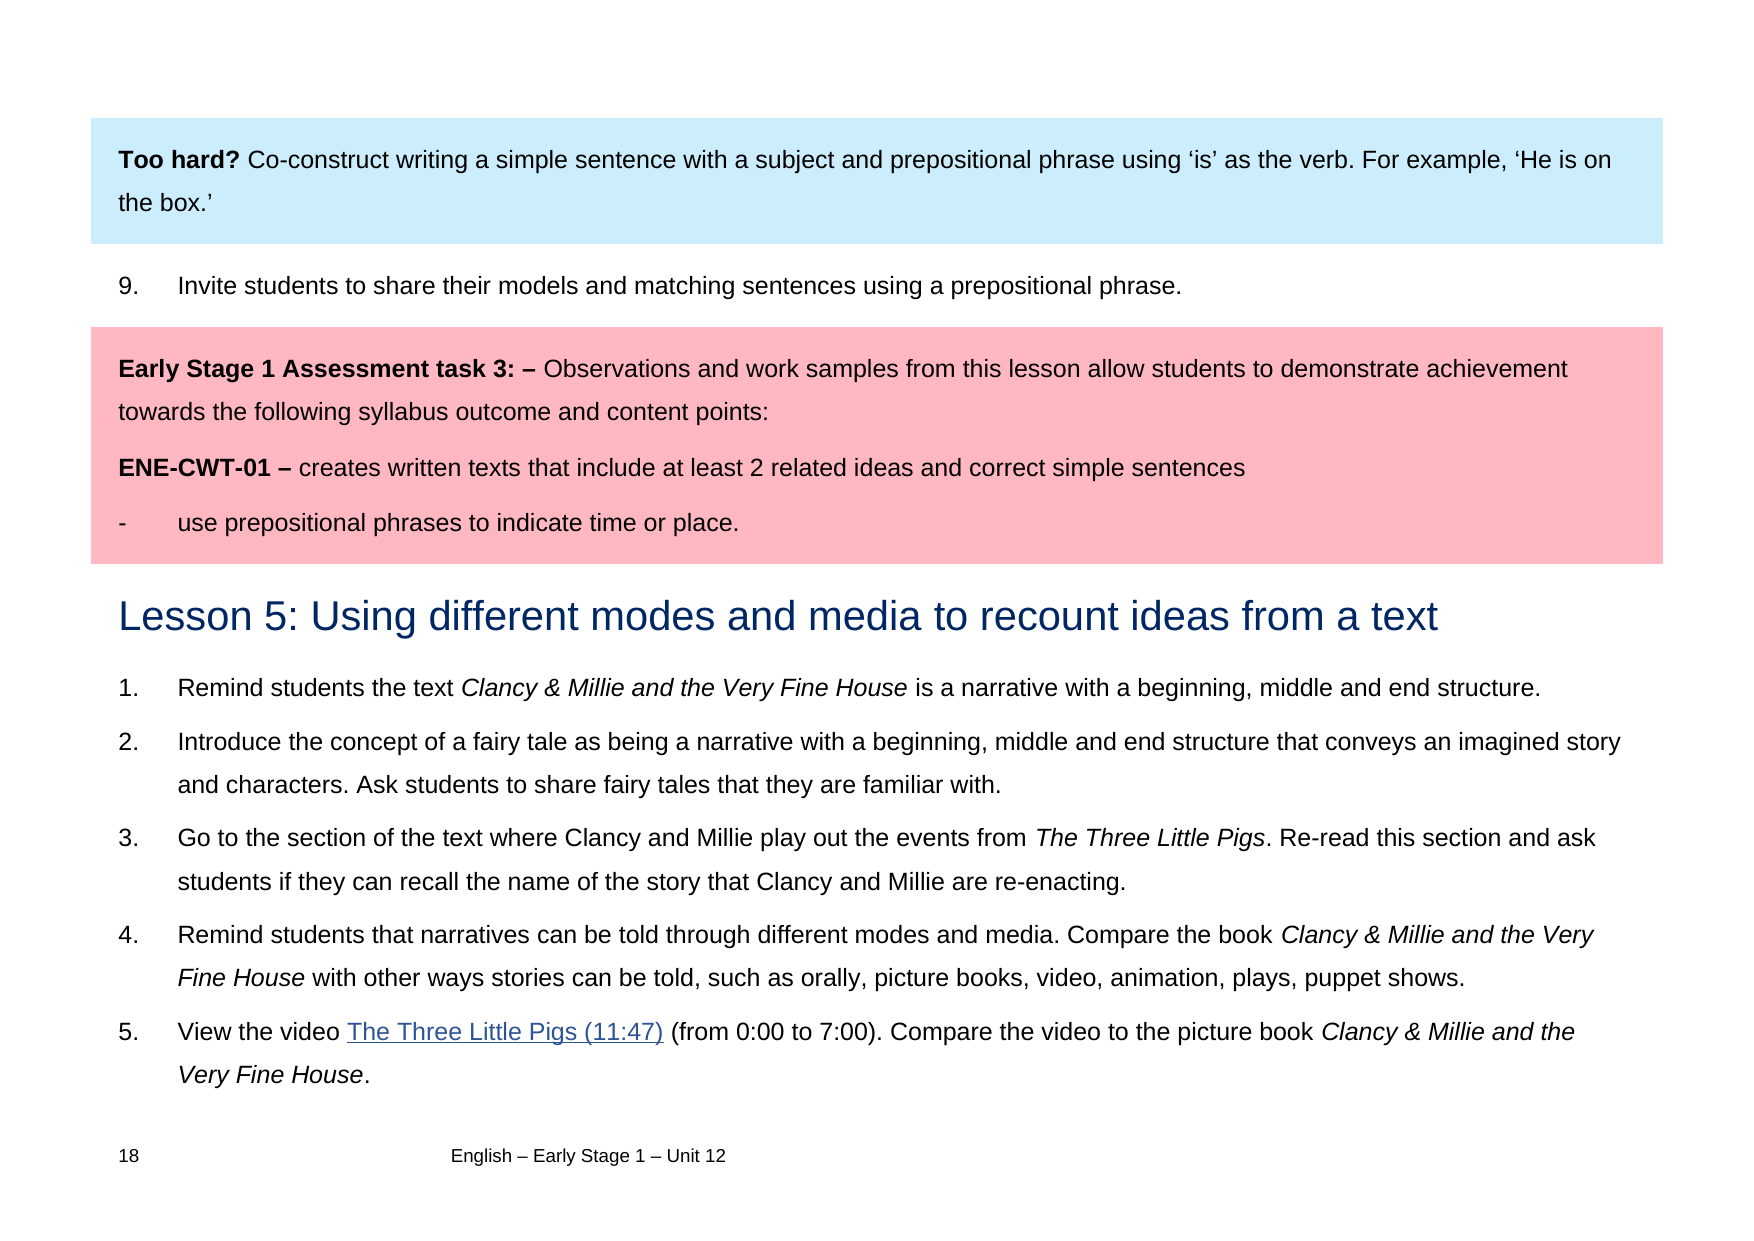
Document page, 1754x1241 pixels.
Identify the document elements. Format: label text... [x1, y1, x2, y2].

list Remind students the text Clancy & Millie and the Very Fine House is a narrative with a beginning, middle and end structure. [118, 673, 1636, 702]
list Remind students that narratives can be told through different modes and media. Compare the book Clancy & Millie and the Very Fine House with other ways stories can be told, such as orally, picture books, video, animation, plays, puppet shows. [118, 920, 1636, 992]
subtitle Lesson 5: Using different modes and media to recount ideas from a text [118, 591, 1636, 639]
list use prepositional phrases to indicate time or place. [97, 481, 1657, 558]
list View the video The Three Little Pigs (11:47) (from 0:00 to 7:00). Compare the video to the picture book Clancy & Millie and the Very Fine House. [118, 1017, 1636, 1088]
text Early Stage 1 Assessment task 3: – Observations and work samples from this lesson allow students to demonstrate achievement towards the following syllabus outcome and content points: [97, 333, 1657, 425]
text Too hard? Co-construct writing a simple sentence with a subject and prepositional phrase using ‘is’ as the verb. For example, ‘He is on the box.’ [97, 124, 1657, 238]
list Go to the section of the text where Clancy and Millie play out the events from The Three Little Pigs. Re-read this section and ask students if they can recall the name of the story that Clancy and Millie are re-enacting. [118, 823, 1636, 895]
text ENE-CWT-01 – creates written texts that include at least 2 related ideas and correct simple sentences [97, 425, 1657, 481]
list Introduce the concept of a fairy tale as being a narrative with a beginning, middle and end structure that conveys an imagined story and characters. Ask students to share fairy tales that they are familiar with. [118, 727, 1636, 798]
list Invite students to share their models and matching sentences using a prepositional phrase. [118, 271, 1636, 300]
